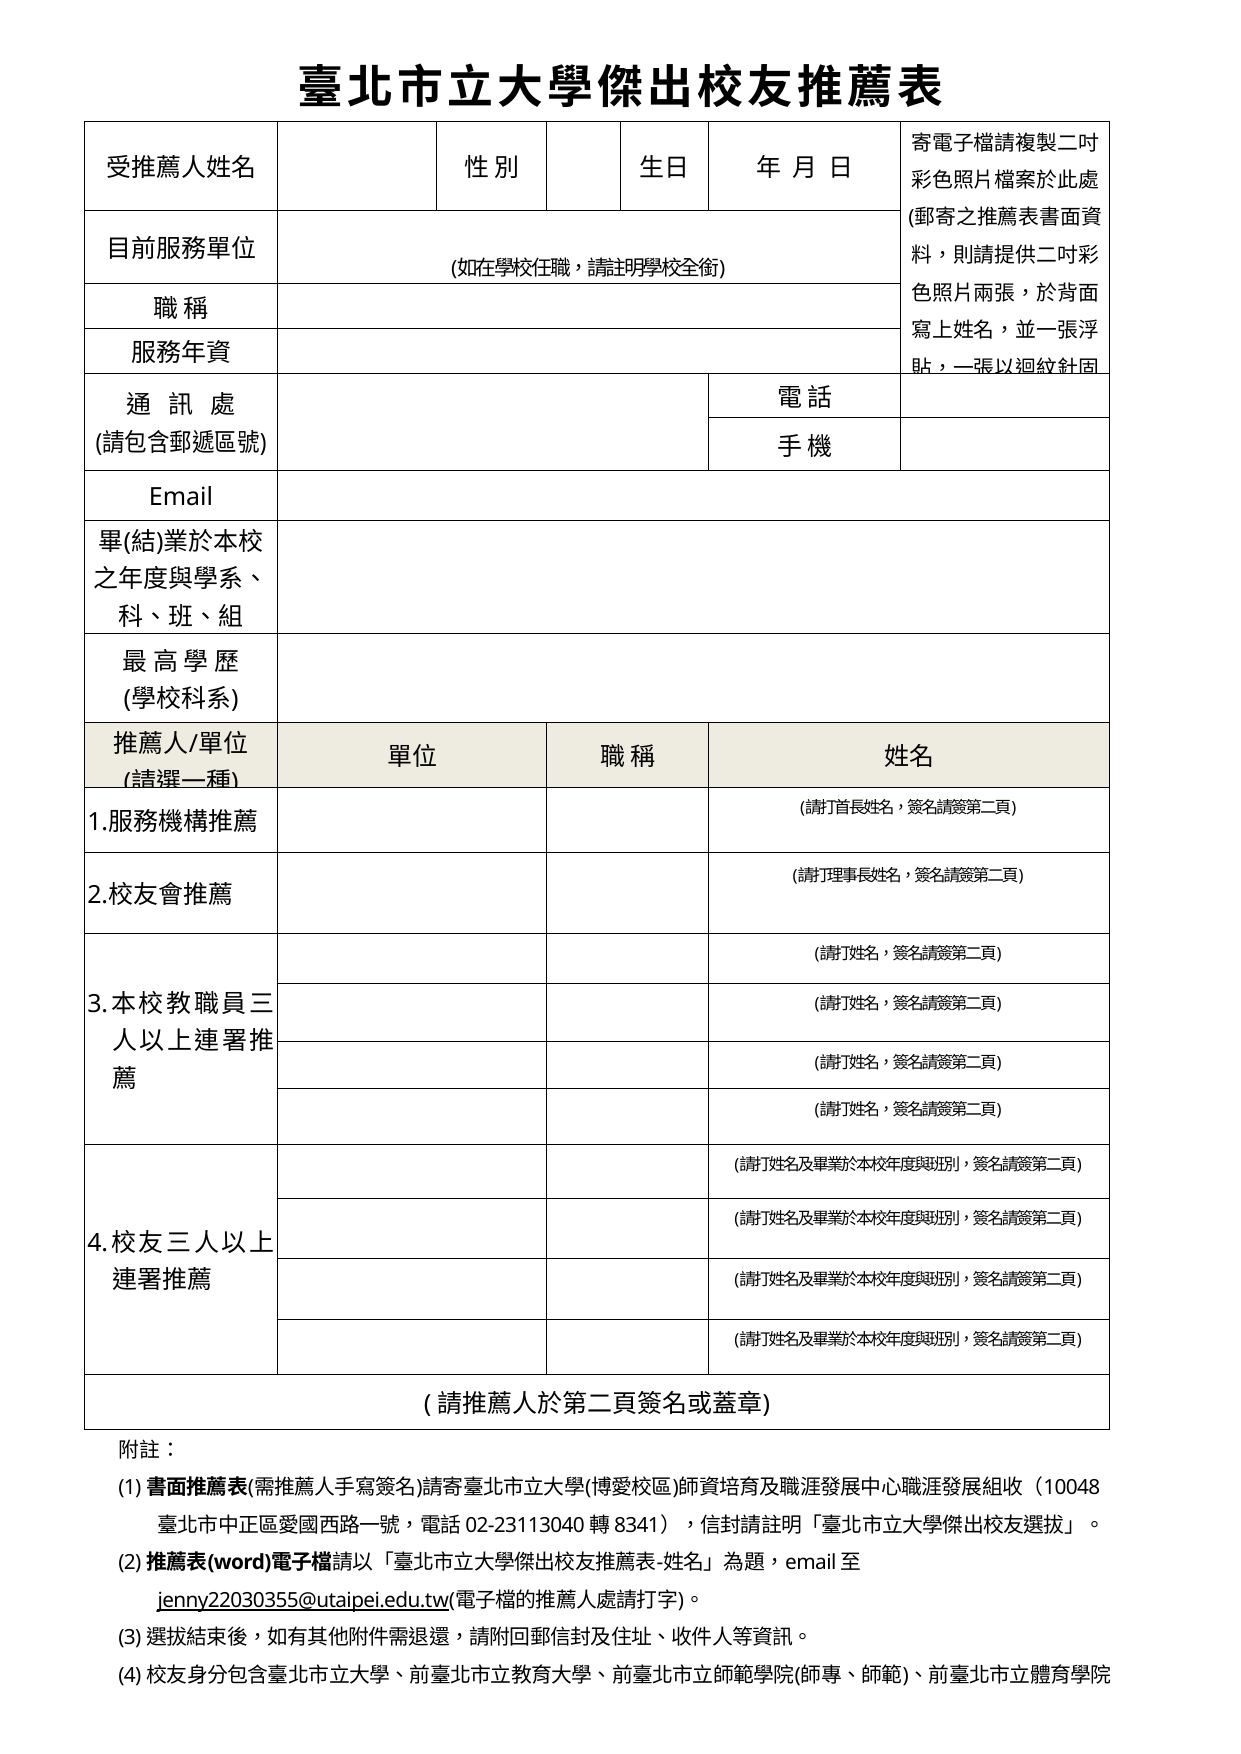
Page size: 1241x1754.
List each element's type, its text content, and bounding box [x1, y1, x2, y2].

table_cell [547, 984, 708, 1041]
table_cell (如在學校任職，請註明學校全銜) [278, 211, 900, 283]
table_cell [278, 374, 708, 470]
table_cell [547, 1259, 708, 1319]
table_cell Email [85, 471, 277, 519]
table_cell 2.校友會推薦 [85, 853, 277, 933]
table_cell 通 訊 處 (請包含郵遞區號) [85, 374, 277, 470]
table_cell 姓名 [709, 723, 1109, 787]
table_cell [547, 1145, 708, 1198]
table_cell [547, 1042, 708, 1088]
table_cell 手 機 [709, 418, 900, 470]
table_header [278, 122, 436, 209]
table_cell 目前服務單位 [85, 211, 277, 283]
table_cell (請打理事長姓名，簽名請簽第二頁) [709, 853, 1109, 933]
text 附註： [118, 1429, 1122, 1467]
table_header 生日 [621, 122, 708, 209]
text (2) 推薦表(word)電子檔請以「臺北市立大學傑出校友推薦表-姓名」為題，email至jenny22030355@utaipei.edu.tw(電子檔的推薦人處請打字)。 [118, 1542, 1122, 1617]
table_cell (請打姓名，簽名請簽第二頁) [709, 984, 1109, 1041]
table_cell [278, 521, 1109, 633]
table_cell [547, 1320, 708, 1374]
table_cell [901, 374, 1109, 417]
table_cell 電 話 [709, 374, 900, 417]
table_cell [278, 634, 1109, 722]
table_cell [278, 1199, 546, 1258]
table_cell 畢(結)業於本校之年度與學系、科、班、組 [85, 521, 277, 633]
table_cell 職 稱 [547, 723, 708, 787]
table_cell [278, 1089, 546, 1144]
table_cell (請打姓名及畢業於本校年度與班別，簽名請簽第二頁) [709, 1145, 1109, 1198]
table_cell [547, 934, 708, 983]
table_cell [547, 1199, 708, 1258]
table_cell (請打姓名，簽名請簽第二頁) [709, 934, 1109, 983]
table_cell [278, 1042, 546, 1088]
text 臺北市立大學傑出校友推薦表 [118, 46, 1122, 121]
table_cell [278, 471, 1109, 519]
table_cell 推薦人/單位 (請選一種) [85, 723, 277, 787]
table_header 受推薦人姓名 [85, 122, 277, 209]
table_header 年 月 日 [709, 122, 900, 209]
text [118, 1654, 1122, 1692]
table_cell (請打首長姓名，簽名請簽第二頁) [709, 788, 1109, 852]
table_cell [278, 853, 546, 933]
table_cell [278, 934, 546, 983]
table_header 性 別 [437, 122, 546, 209]
text (1) 書面推薦表(需推薦人手寫簽名)請寄臺北市立大學(博愛校區)師資培育及職涯發展中心職涯發展組收（10048臺北市中正區愛國西路一號，電話02-23113040轉8341），信封請註明「臺北市立大學傑出校友選拔」。 [118, 1467, 1122, 1542]
table_cell 最 高 學 歷 (學校科系) [85, 634, 277, 722]
table_cell [278, 984, 546, 1041]
table_cell [278, 788, 546, 852]
text (3) 選拔結束後，如有其他附件需退還，請附回郵信封及住址、收件人等資訊。 [118, 1617, 1122, 1654]
table_cell 3.本校教職員三人以上連署推薦 [85, 934, 277, 1144]
table_cell 職 稱 [85, 284, 277, 328]
table_cell (請打姓名，簽名請簽第二頁) [709, 1089, 1109, 1144]
table_cell (請打姓名及畢業於本校年度與班別，簽名請簽第二頁) [709, 1259, 1109, 1319]
table_cell [547, 853, 708, 933]
table_cell 4.校友三人以上連署推薦 [85, 1145, 277, 1374]
table_cell (請打姓名及畢業於本校年度與班別，簽名請簽第二頁) [709, 1320, 1109, 1374]
table_cell 1.服務機構推薦 [85, 788, 277, 852]
table_cell [278, 284, 900, 328]
table_cell ( 請推薦人於第二頁簽名或蓋章) [85, 1375, 1109, 1428]
table_cell 單位 [278, 723, 546, 787]
table_cell [278, 329, 900, 372]
table_cell (請打姓名，簽名請簽第二頁) [709, 1042, 1109, 1088]
table_header [547, 122, 620, 209]
table_header 寄電子檔請複製二吋彩色照片檔案於此處 (郵寄之推薦表書面資料，則請提供二吋彩色照片兩張，於背面寫上姓名，並一張浮貼，一張以迴紋針固定於此處。) [901, 122, 1109, 372]
table_cell [547, 788, 708, 852]
table_cell [901, 418, 1109, 470]
table_cell (請打姓名及畢業於本校年度與班別，簽名請簽第二頁) [709, 1199, 1109, 1258]
table_cell [547, 1089, 708, 1144]
table_cell [278, 1145, 546, 1198]
table_cell [278, 1320, 546, 1374]
table_cell 服務年資 [85, 329, 277, 372]
table_cell [278, 1259, 546, 1319]
